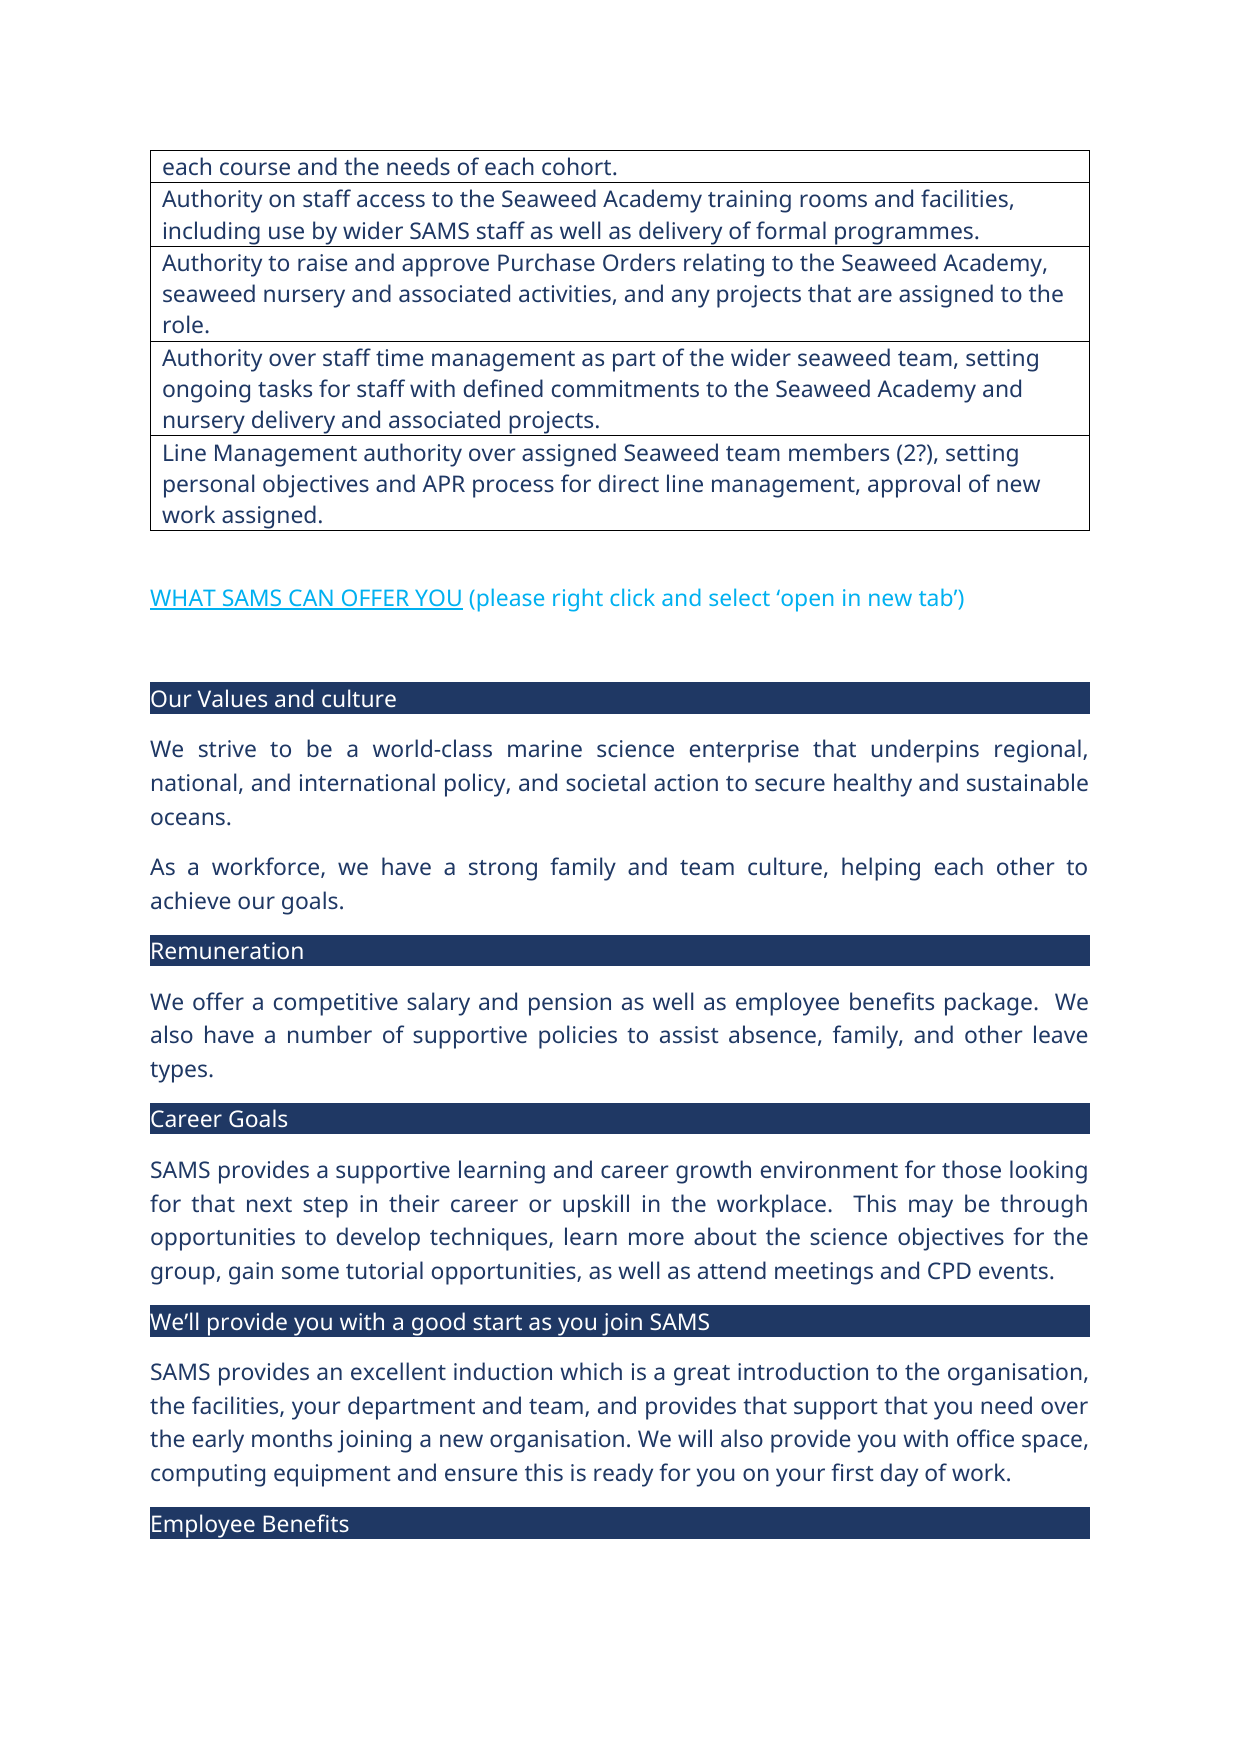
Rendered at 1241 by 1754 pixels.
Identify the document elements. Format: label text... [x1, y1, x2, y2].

text We’ll provide you with a good start as you join SAMS [150, 1305, 1090, 1337]
table_cell Authority over staff time management as part of the wider seaweed team, setting ongoing tasks for staff with defined commitments to the Seaweed Academy and nursery delivery and associated projects. [151, 342, 1089, 435]
text Career Goals [150, 1103, 1090, 1134]
table_cell Authority on staff access to the Seaweed Academy training rooms and facilities, including use by wider SAMS staff as well as delivery of formal programmes. [151, 183, 1089, 246]
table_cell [151, 151, 1089, 182]
table_cell Authority to raise and approve Purchase Orders relating to the Seaweed Academy, seaweed nursery and associated activities, and any projects that are assigned to the role. [151, 247, 1089, 341]
text As a workforce, we have a strong family and team culture, helping each other to achieve our goals. [150, 851, 1090, 916]
text SAMS provides a supportive learning and career growth environment for those looking for that next step in their career or upskill in the workplace. This may be through opportunities to develop techniques, learn more about the science objectives for the group, gain some tutorial opportunities, as well as attend meetings and CPD events. [150, 1154, 1090, 1286]
text Remuneration [150, 935, 1090, 966]
text Our Values and culture [150, 682, 1090, 714]
table_cell Line Management authority over assigned Seaweed team members (2?), setting personal objectives and APR process for direct line management, approval of new work assigned. [151, 436, 1089, 530]
text SAMS provides an excellent induction which is a great introduction to the organisation, the facilities, your department and team, and provides that support that you need over the early months joining a new organisation. We will also provide you with office space, computing equipment and ensure this is ready for you on your first day of work. [150, 1356, 1090, 1488]
text WHAT SAMS CAN OFFER YOU (please right click and select ‘open in new tab’) [150, 582, 1090, 613]
text We offer a competitive salary and pension as well as employee benefits package. We also have a number of supportive policies to assist absence, family, and other leave types. [150, 985, 1090, 1084]
text Employee Benefits [150, 1507, 1090, 1539]
text We strive to be a world-class marine science enterprise that underpins regional, national, and international policy, and societal action to secure healthy and sustainable oceans. [150, 798, 1090, 832]
